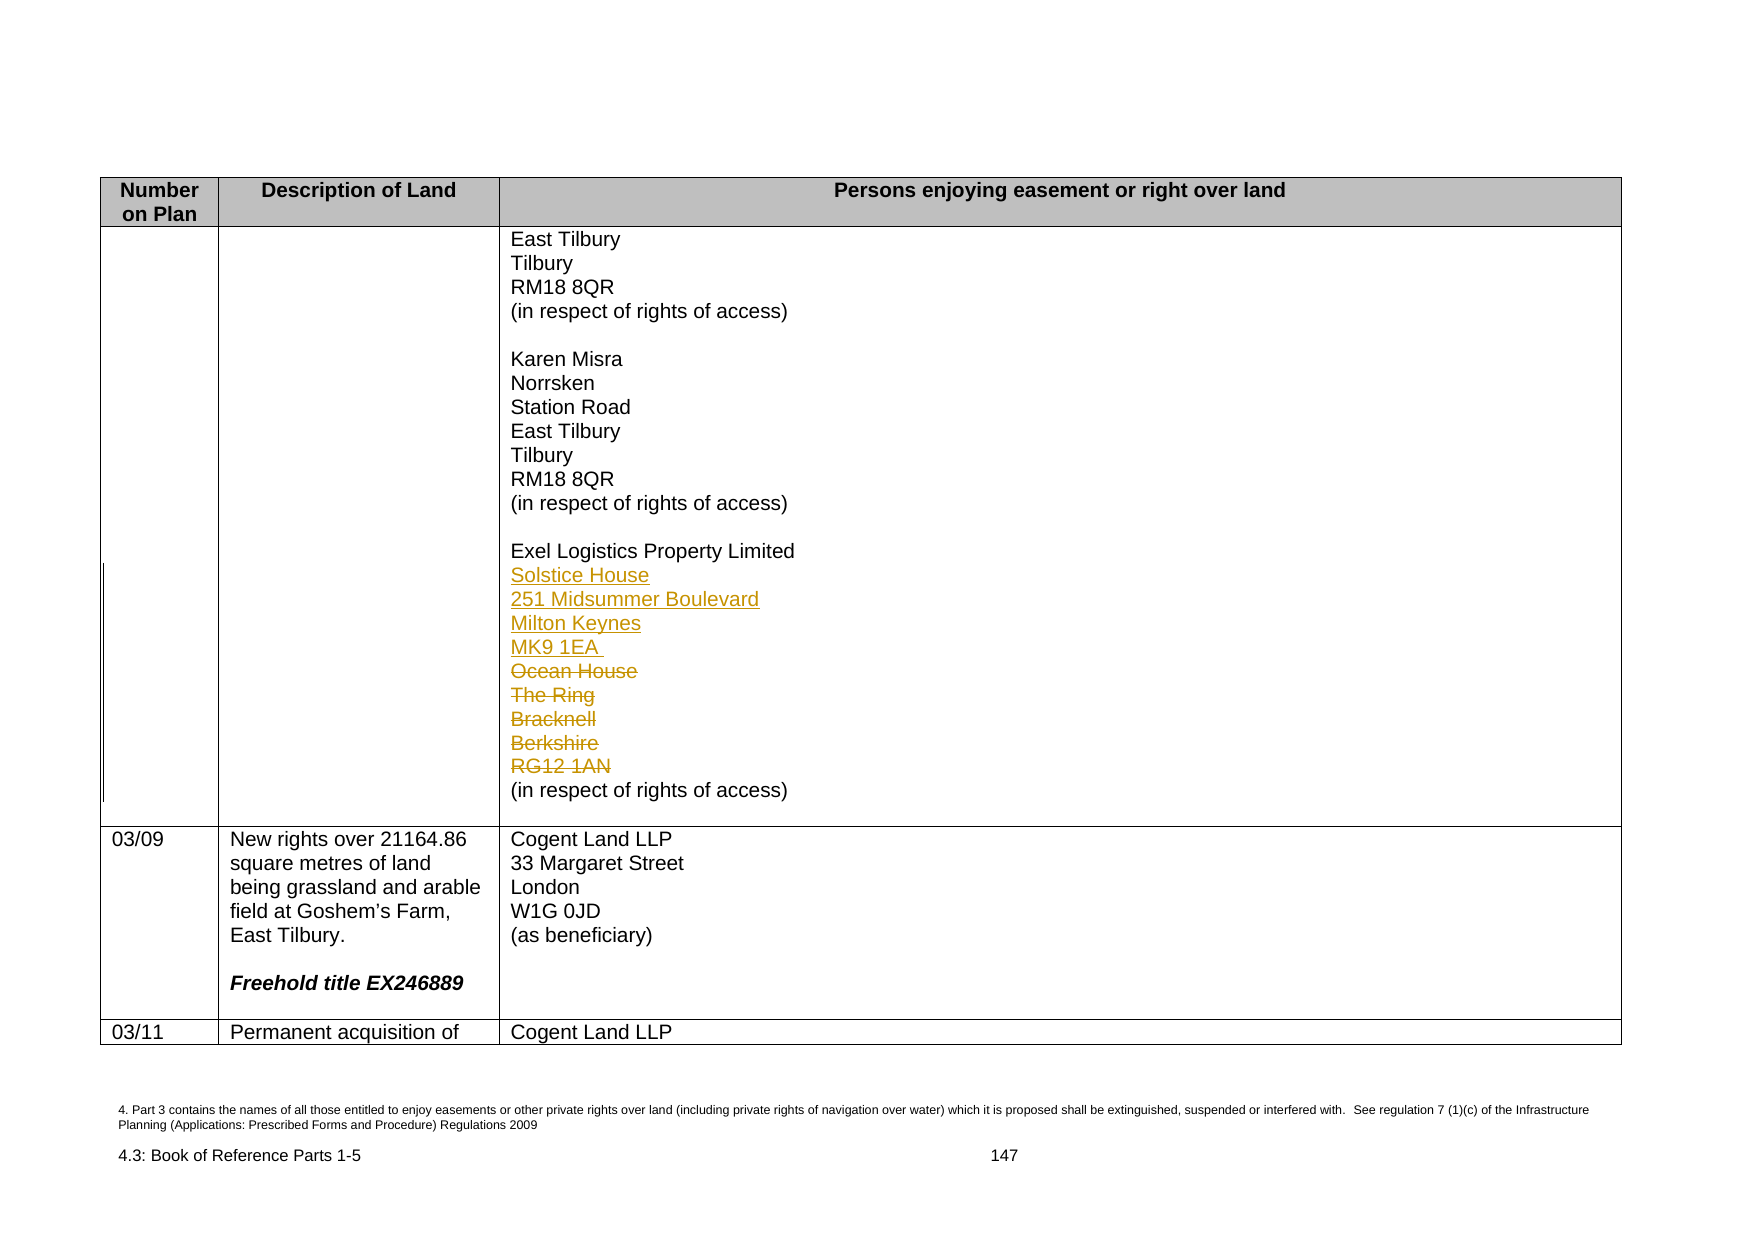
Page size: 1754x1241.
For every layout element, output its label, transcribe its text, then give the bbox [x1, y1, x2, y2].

table_header Number on Plan [101, 178, 218, 226]
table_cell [219, 227, 499, 826]
table_header Persons enjoying easement or right over land [500, 178, 1621, 226]
table_cell 03/09 [101, 827, 218, 1019]
table_cell 03/07 [101, 227, 218, 826]
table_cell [219, 1020, 499, 1044]
table_cell 03/11 [101, 1020, 218, 1044]
table_cell Cogent Land LLP 33 Margaret Street London W1G 0JD (as beneficiary) [500, 827, 1621, 1019]
table_cell New rights over 21164.86 square metres of land being grassland and arable field at Goshem’s Farm, East Tilbury. Freehold title EX246889 [219, 827, 499, 1019]
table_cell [500, 1020, 1621, 1044]
table_header Description of Land [219, 178, 499, 226]
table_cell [500, 227, 1621, 826]
